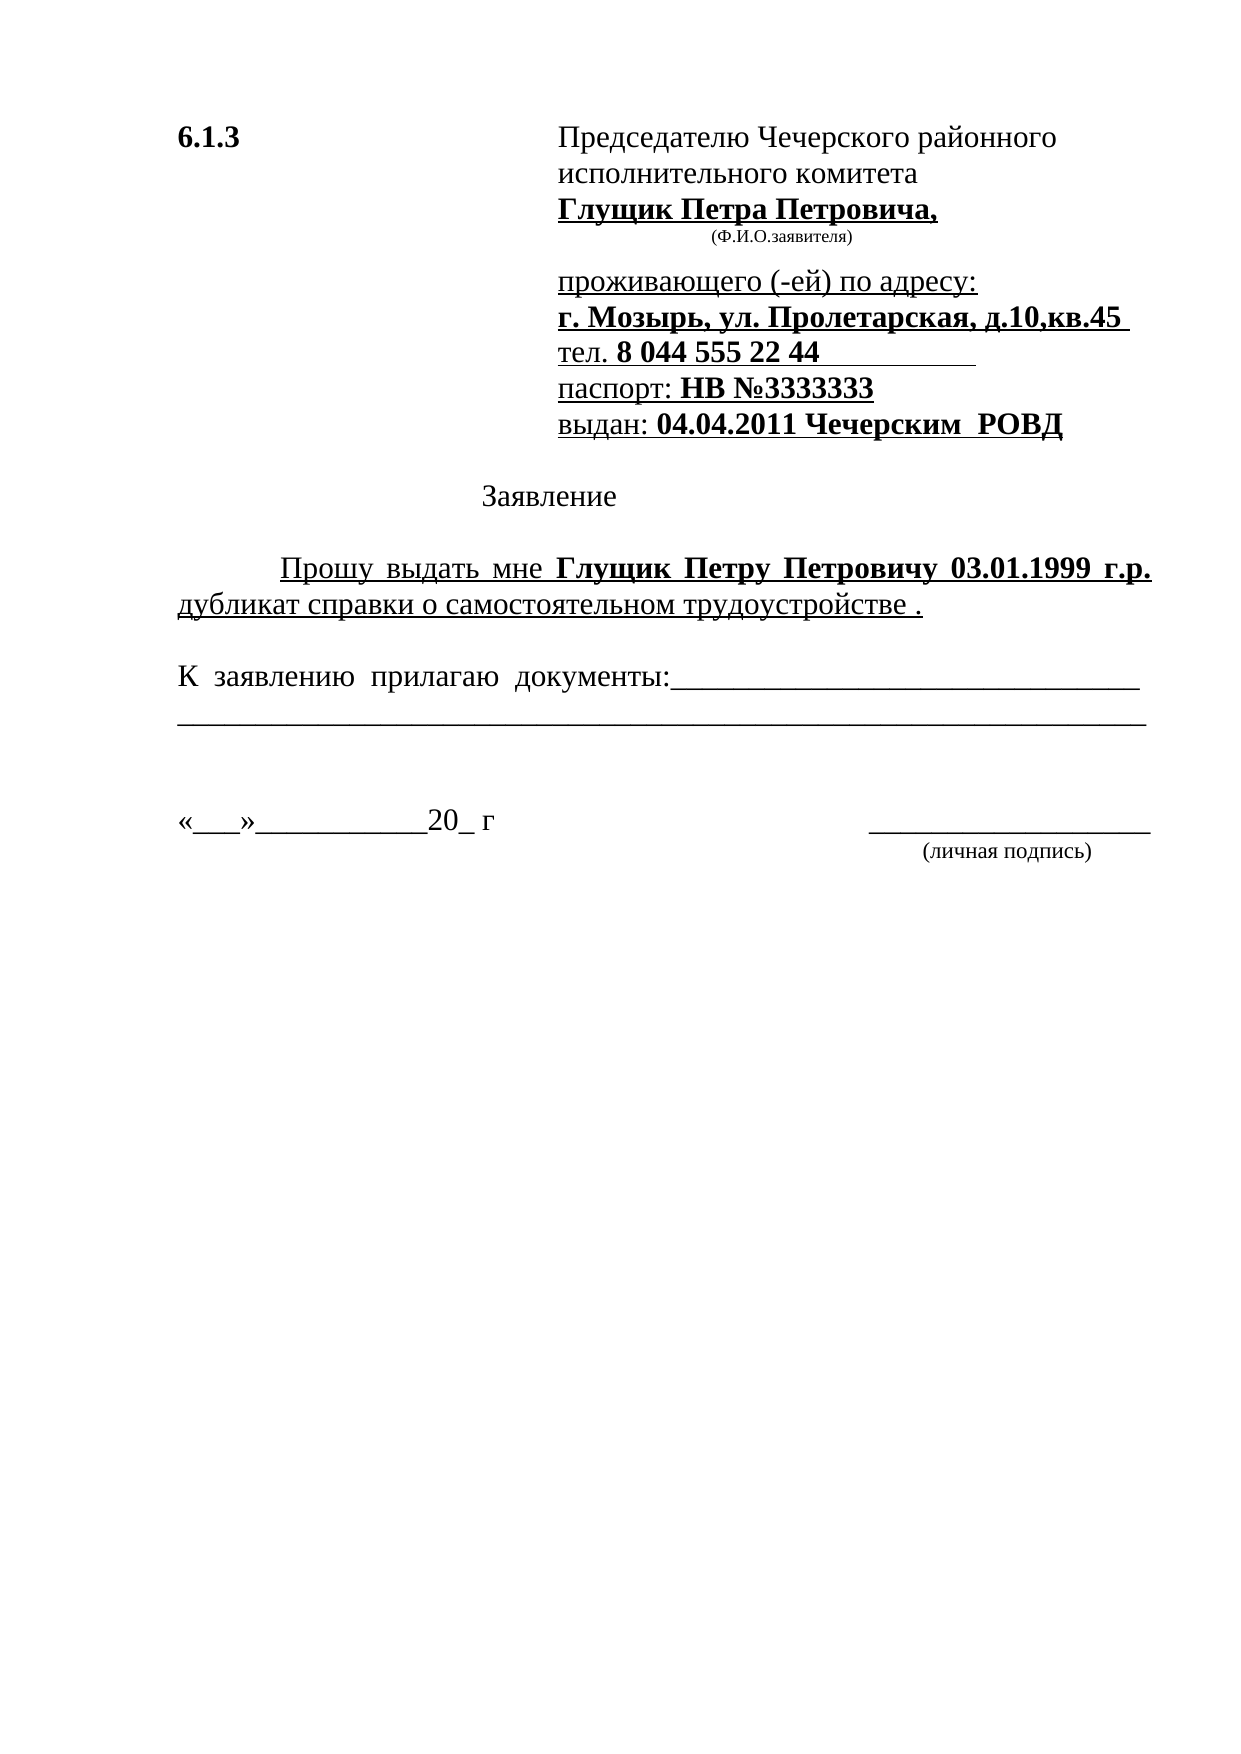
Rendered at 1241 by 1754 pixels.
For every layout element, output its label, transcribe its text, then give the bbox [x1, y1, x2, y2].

text «___»___________20_ г __________________ [177, 801, 1152, 837]
text Прошу выдать мне Глущик Петру Петровичу 03.01.1999 г.р. дубликат справки о самостоятельном трудоустройстве . [177, 549, 1152, 621]
text Заявление [177, 477, 1152, 513]
table_header 6.1.3 [166, 118, 546, 477]
text (личная подпись) [177, 837, 1152, 863]
table_header Председателю Чечерского районного исполнительного комитета Глущик Петра Петровича, (Ф.И.О.заявителя) проживающего (-ей) по адресу: г. Мозырь, ул. Пролетарская, д.10,кв.45 тел. 8 044 555 22 44 паспорт: НВ №3333333 выдан: 04.04.2011 Чечерским РОВД [546, 118, 1181, 477]
text К заявлению прилагаю документы:______________________________ [177, 657, 1152, 693]
text ______________________________________________________________ [177, 693, 1152, 729]
